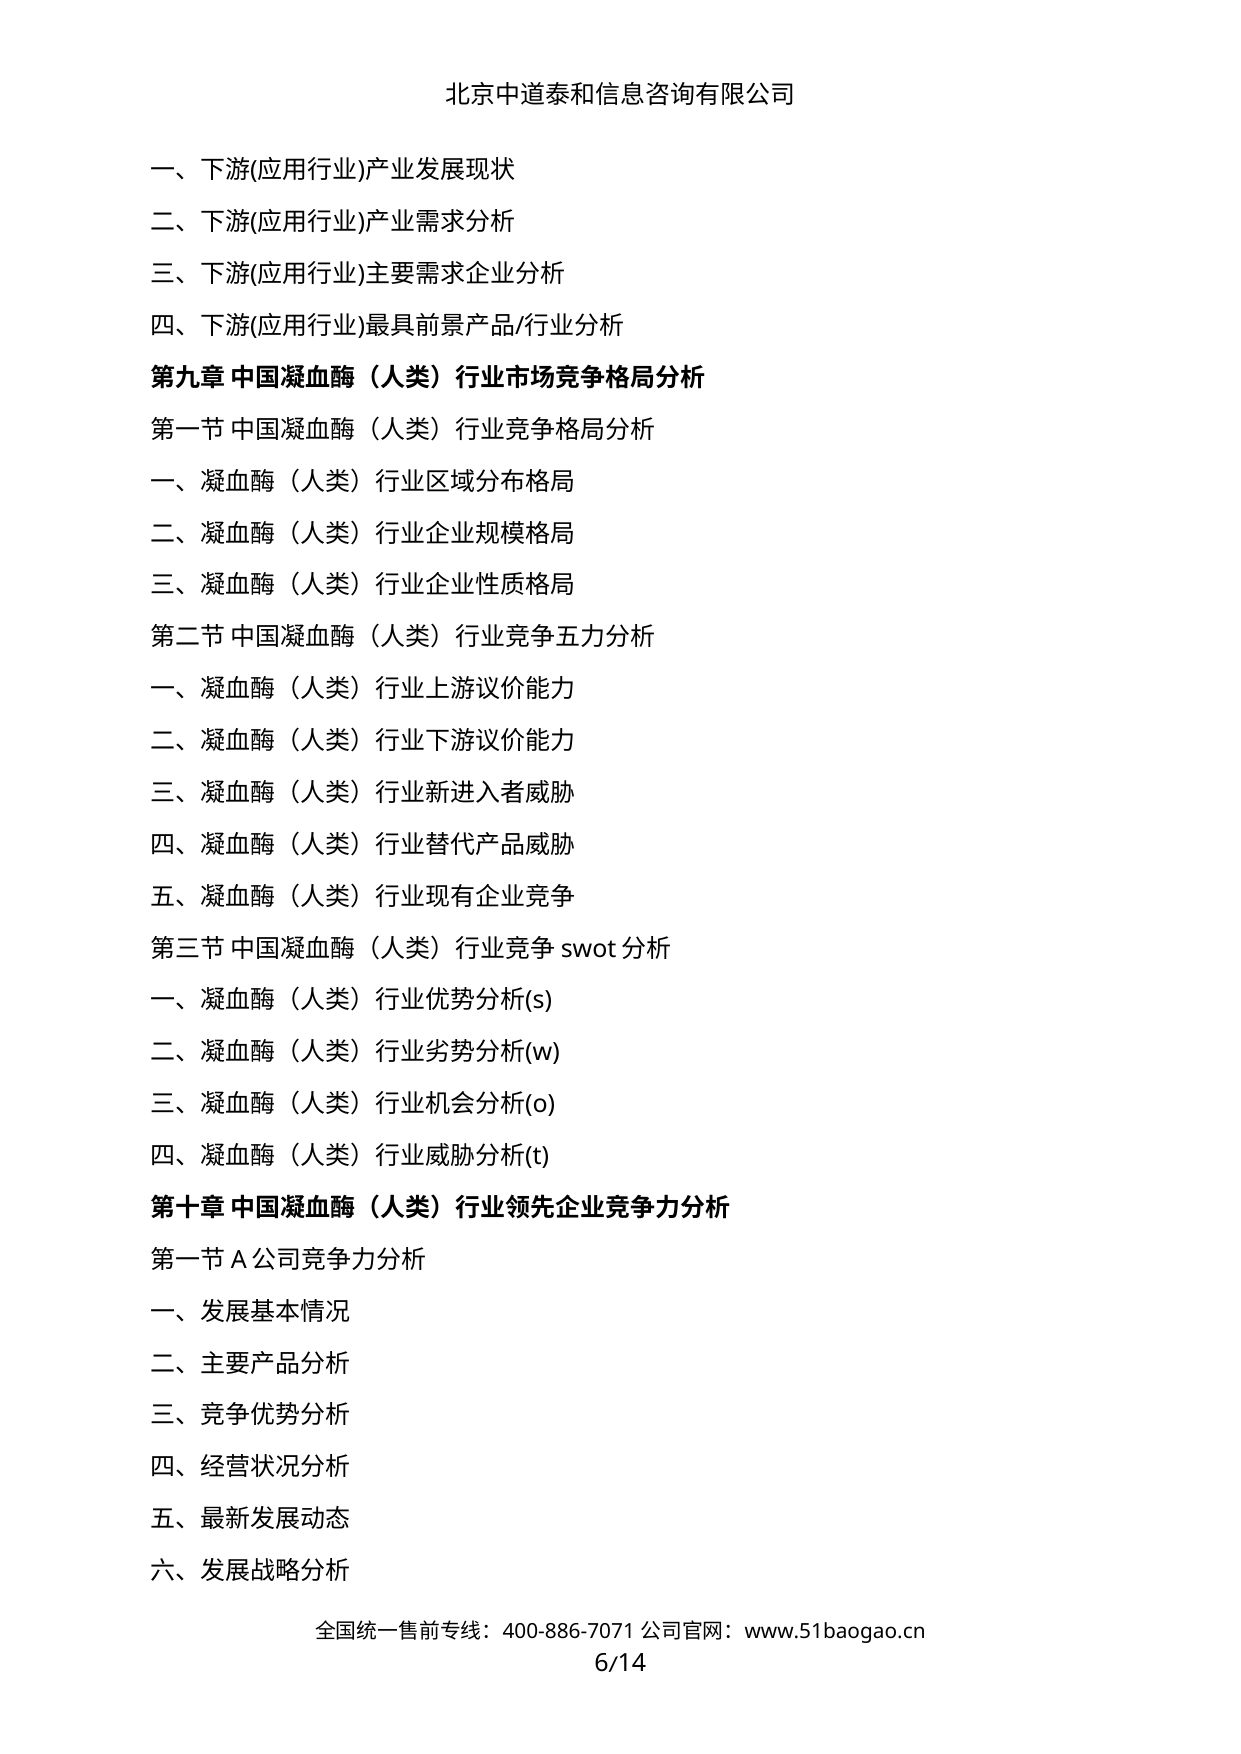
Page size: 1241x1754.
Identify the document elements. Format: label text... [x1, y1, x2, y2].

text 一、凝血酶（人类）行业区域分布格局 [150, 461, 1090, 497]
text 第三节 中国凝血酶（人类）行业竞争swot分析 [150, 928, 1090, 964]
text 三、凝血酶（人类）行业企业性质格局 [150, 565, 1090, 601]
text 一、发展基本情况 [150, 1291, 1090, 1327]
text 四、凝血酶（人类）行业威胁分析(t) [150, 1136, 1090, 1172]
text 五、凝血酶（人类）行业现有企业竞争 [150, 876, 1090, 912]
text 第二节 中国凝血酶（人类）行业竞争五力分析 [150, 617, 1090, 653]
text 三、竞争优势分析 [150, 1395, 1090, 1431]
text 第九章 中国凝血酶（人类）行业市场竞争格局分析 [150, 357, 1090, 394]
text 六、发展战略分析 [150, 1551, 1090, 1587]
text 四、凝血酶（人类）行业替代产品威胁 [150, 824, 1090, 861]
text 三、凝血酶（人类）行业新进入者威胁 [150, 772, 1090, 809]
text 二、凝血酶（人类）行业劣势分析(w) [150, 1032, 1090, 1068]
text 三、下游(应用行业)主要需求企业分析 [150, 254, 1090, 290]
text 二、凝血酶（人类）行业企业规模格局 [150, 513, 1090, 549]
text 第一节 A公司竞争力分析 [150, 1239, 1090, 1276]
text 四、经营状况分析 [150, 1447, 1090, 1483]
text 二、下游(应用行业)产业需求分析 [150, 202, 1090, 238]
text 二、凝血酶（人类）行业下游议价能力 [150, 721, 1090, 757]
text 五、最新发展动态 [150, 1499, 1090, 1535]
text 一、凝血酶（人类）行业上游议价能力 [150, 669, 1090, 705]
text 四、下游(应用行业)最具前景产品/行业分析 [150, 306, 1090, 342]
text 第一节 中国凝血酶（人类）行业竞争格局分析 [150, 409, 1090, 446]
text 二、主要产品分析 [150, 1343, 1090, 1379]
text 一、下游(应用行业)产业发展现状 [150, 150, 1090, 186]
text 一、凝血酶（人类）行业优势分析(s) [150, 980, 1090, 1016]
text 三、凝血酶（人类）行业机会分析(o) [150, 1084, 1090, 1120]
text 第十章 中国凝血酶（人类）行业领先企业竞争力分析 [150, 1187, 1090, 1224]
